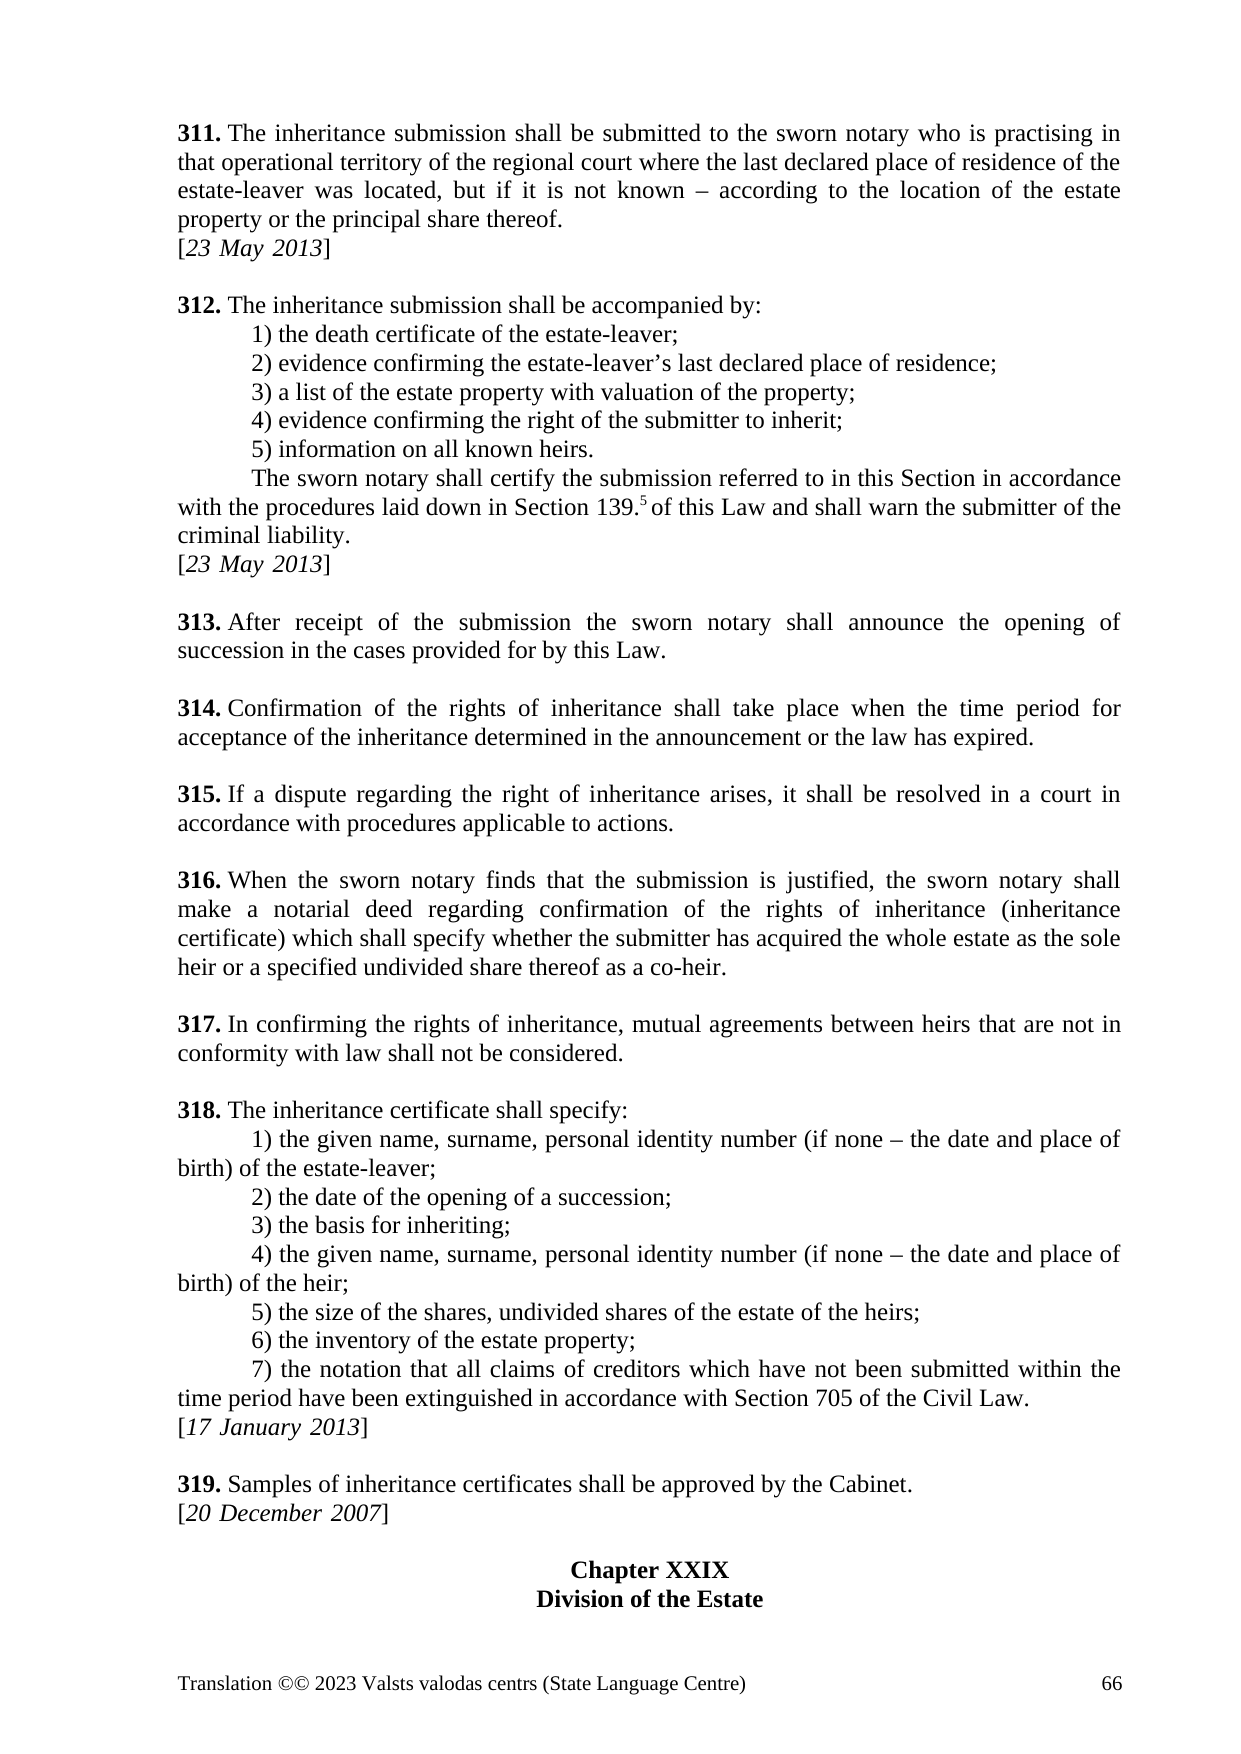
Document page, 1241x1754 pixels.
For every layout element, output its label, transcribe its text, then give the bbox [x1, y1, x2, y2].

text [23 May 2013] [177, 233, 1122, 262]
text [17 January 2013] [177, 1412, 1122, 1441]
text 319. Samples of inheritance certificates shall be approved by the Cabinet. [177, 1469, 1122, 1498]
text 2) the date of the opening of a succession; [177, 1182, 1122, 1211]
text The sworn notary shall certify the submission referred to in this Section in accordance with the procedures laid down in Section 139.5 of this Law and shall warn the submitter of the criminal liability. [177, 463, 1122, 549]
text [23 May 2013] [177, 549, 1122, 578]
text 314. Confirmation of the rights of inheritance shall take place when the time period for acceptance of the inheritance determined in the announcement or the law has expired. [177, 693, 1122, 751]
text [20 December 2007] [177, 1498, 1122, 1527]
text Chapter XXIX [177, 1556, 1122, 1584]
text 4) evidence confirming the right of the submitter to inherit; [177, 406, 1122, 434]
text 1) the death certificate of the estate-leaver; [177, 319, 1122, 348]
text 4) the given name, surname, personal identity number (if none – the date and place of birth) of the heir; [177, 1239, 1122, 1297]
text 2) evidence confirming the estate-leaver’s last declared place of residence; [177, 348, 1122, 377]
text 313. After receipt of the submission the sworn notary shall announce the opening of succession in the cases provided for by this Law. [177, 607, 1122, 664]
text Division of the Estate [177, 1584, 1122, 1613]
text 3) a list of the estate property with valuation of the property; [177, 377, 1122, 406]
text 318. The inheritance certificate shall specify: [177, 1096, 1122, 1124]
text 1) the given name, surname, personal identity number (if none – the date and place of birth) of the estate-leaver; [177, 1124, 1122, 1182]
text 317. In confirming the rights of inheritance, mutual agreements between heirs that are not in conformity with law shall not be considered. [177, 1009, 1122, 1067]
text 5) information on all known heirs. [177, 434, 1122, 463]
text 312. The inheritance submission shall be accompanied by: [177, 291, 1122, 319]
text 6) the inventory of the estate property; [177, 1326, 1122, 1354]
text 3) the basis for inheriting; [177, 1211, 1122, 1239]
text 5) the size of the shares, undivided shares of the estate of the heirs; [177, 1297, 1122, 1326]
text 7) the notation that all claims of creditors which have not been submitted within the time period have been extinguished in accordance with Section 705 of the Civil Law. [177, 1354, 1122, 1412]
text 316. When the sworn notary finds that the submission is justified, the sworn notary shall make a notarial deed regarding confirmation of the rights of inheritance (inheritance certificate) which shall specify whether the submitter has acquired the whole estate as the sole heir or a specified undivided share thereof as a co-heir. [177, 866, 1122, 981]
text 315. If a dispute regarding the right of inheritance arises, it shall be resolved in a court in accordance with procedures applicable to actions. [177, 779, 1122, 837]
text 311. The inheritance submission shall be submitted to the sworn notary who is practising in that operational territory of the regional court where the last declared place of residence of the estate-leaver was located, but if it is not known – according to the location of the estate property or the principal share thereof. [177, 118, 1122, 233]
